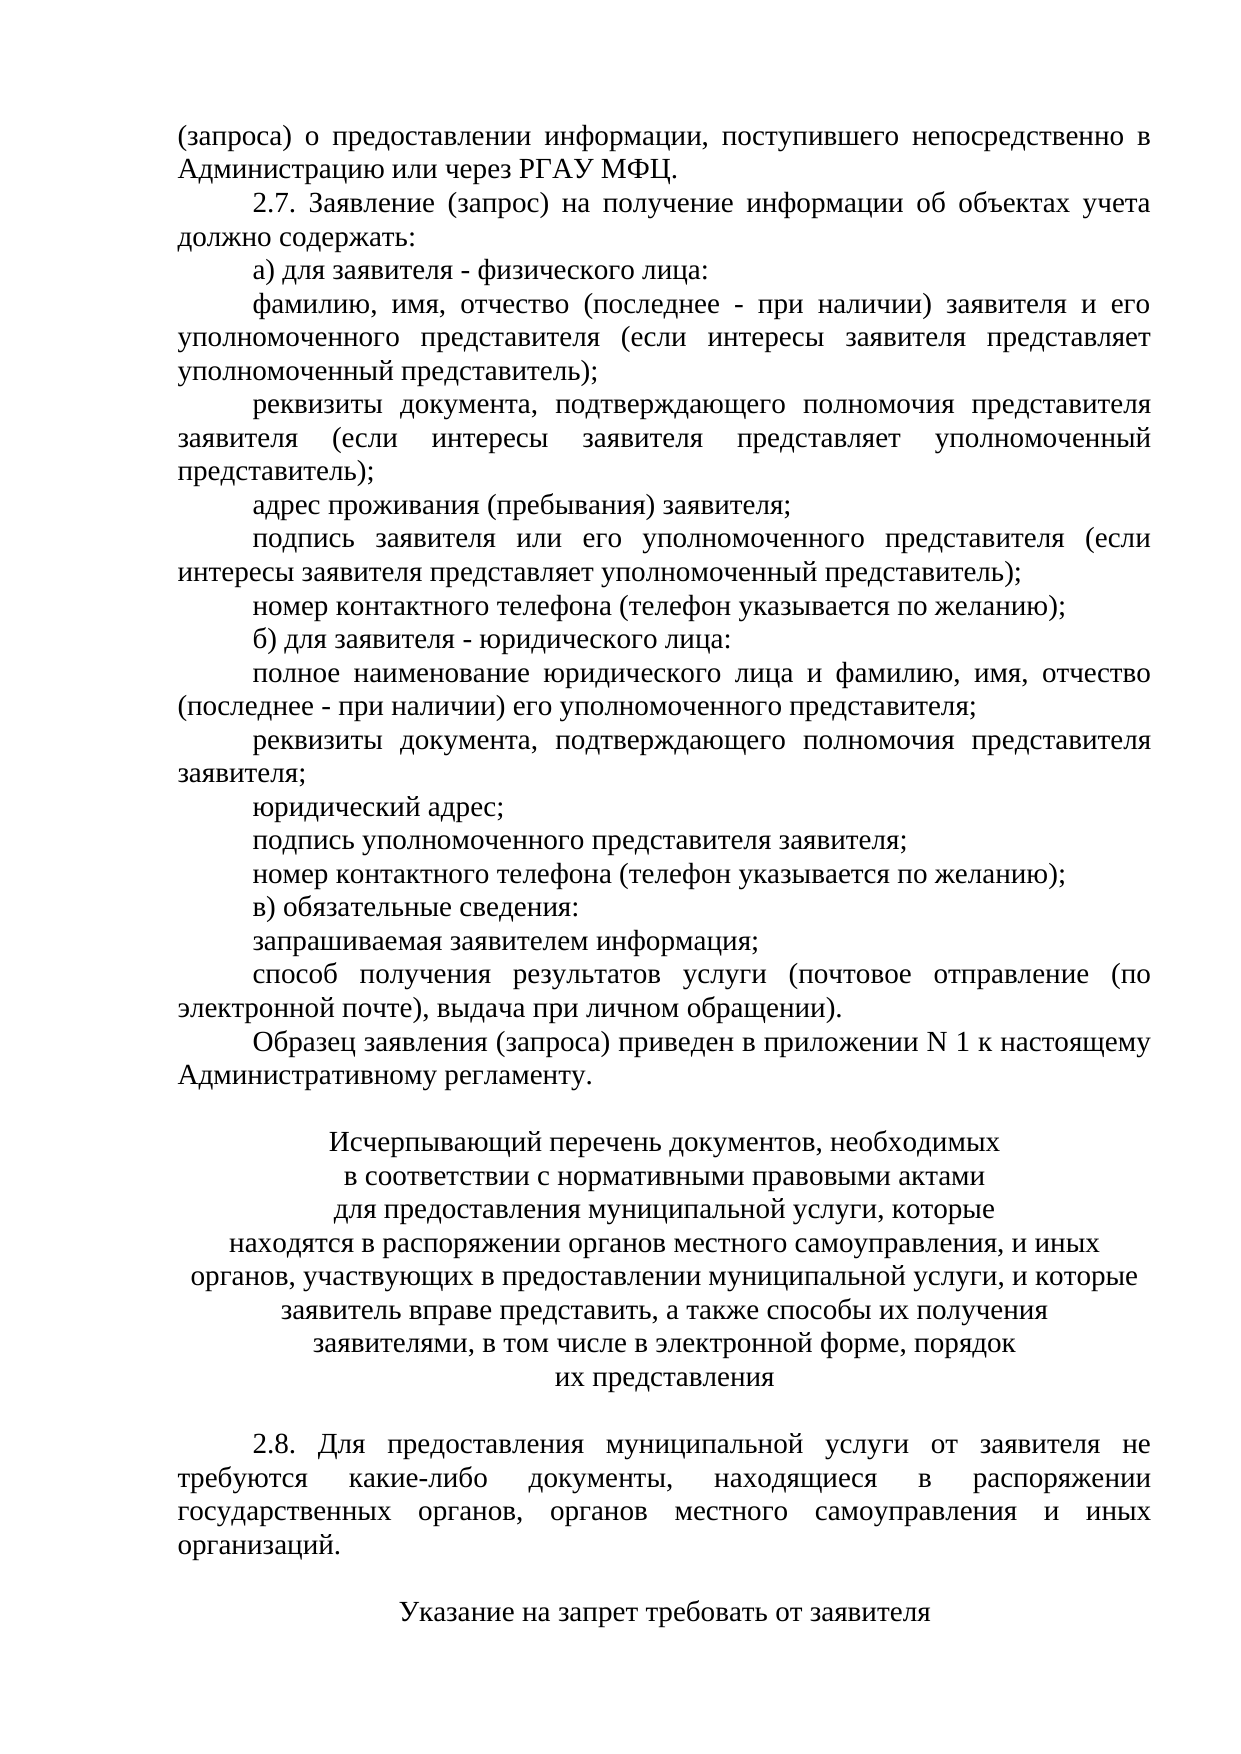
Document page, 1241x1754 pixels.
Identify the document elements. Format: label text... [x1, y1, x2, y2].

text запрашиваемая заявителем информация; [177, 923, 1152, 957]
text в) обязательные сведения: [177, 889, 1152, 923]
text для предоставления муниципальной услуги, которые [177, 1191, 1152, 1225]
text в соответствии с нормативными правовыми актами [177, 1158, 1152, 1191]
text способ получения результатов услуги (почтовое отправление (по электронной почте), выдача при личном обращении). [177, 957, 1152, 1024]
text подпись уполномоченного представителя заявителя; [177, 822, 1152, 856]
text заявителями, в том числе в электронной форме, порядок [177, 1326, 1152, 1359]
text заявитель вправе представить, а также способы их получения [177, 1292, 1152, 1326]
text фамилию, имя, отчество (последнее - при наличии) заявителя и его уполномоченного представителя (если интересы заявителя представляет уполномоченный представитель); [177, 286, 1152, 386]
text полное наименование юридического лица и фамилию, имя, отчество (последнее - при наличии) его уполномоченного представителя; [177, 655, 1152, 722]
text Исчерпывающий перечень документов, необходимых [177, 1124, 1152, 1158]
text б) для заявителя - юридического лица: [177, 621, 1152, 655]
text реквизиты документа, подтверждающего полномочия представителя заявителя (если интересы заявителя представляет уполномоченный представитель); [177, 386, 1152, 487]
text номер контактного телефона (телефон указывается по желанию); [177, 856, 1152, 889]
text номер контактного телефона (телефон указывается по желанию); [177, 588, 1152, 621]
text 2.8. Для предоставления муниципальной услуги от заявителя не требуются какие-либо документы, находящиеся в распоряжении государственных органов, органов местного самоуправления и иных организаций. [177, 1426, 1152, 1560]
text Образец заявления (запроса) приведен в приложении N 1 к настоящему Административному регламенту. [177, 1024, 1152, 1091]
text их представления [177, 1359, 1152, 1393]
text юридический адрес; [177, 789, 1152, 822]
text реквизиты документа, подтверждающего полномочия представителя заявителя; [177, 722, 1152, 789]
text а) для заявителя - физического лица: [177, 252, 1152, 286]
text адрес проживания (пребывания) заявителя; [177, 487, 1152, 521]
text находятся в распоряжении органов местного самоуправления, и иных органов, участвующих в предоставлении муниципальной услуги, и которые [177, 1225, 1152, 1292]
text Указание на запрет требовать от заявителя [177, 1594, 1152, 1627]
text подпись заявителя или его уполномоченного представителя (если интересы заявителя представляет уполномоченный представитель); [177, 521, 1152, 588]
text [177, 118, 1152, 185]
text 2.7. Заявление (запрос) на получение информации об объектах учета должно содержать: [177, 185, 1152, 252]
